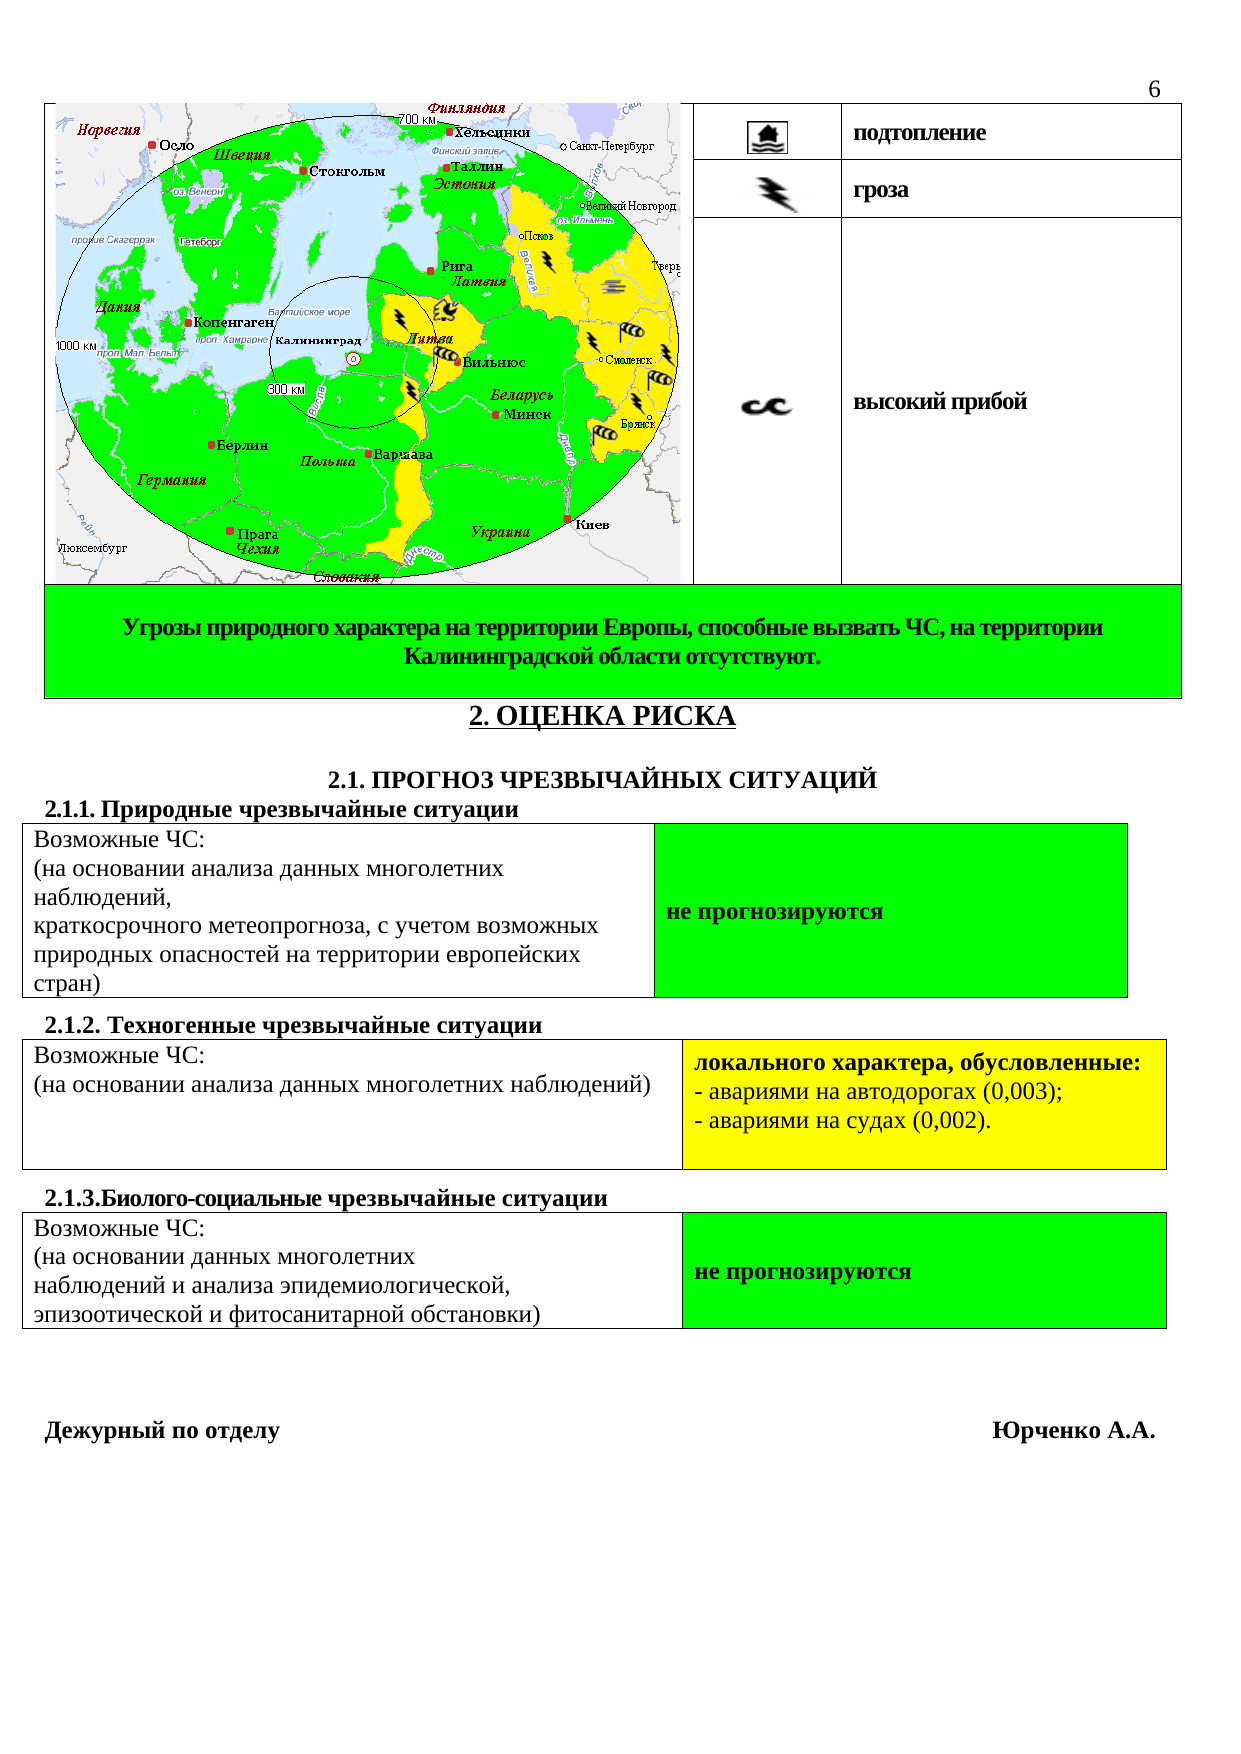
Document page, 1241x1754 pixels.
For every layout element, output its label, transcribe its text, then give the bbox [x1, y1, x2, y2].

table_header не прогнозируются [655, 824, 1127, 997]
table_cell подтопление [842, 104, 1181, 159]
table_header Возможные ЧС: (на основании анализа данных многолетних наблюдений, краткосрочного метеопрогноза, с учетом возможных природных опасностей на территории европейских стран) [23, 824, 654, 997]
picture [747, 121, 788, 154]
text 2.1.3.Биолого-социальные чрезвычайные ситуации [44, 1183, 1161, 1212]
table_cell [694, 218, 841, 584]
table_header Возможные ЧС: (на основании данных многолетних наблюдений и анализа эпидемиологической, эпизоотической и фитосанитарной обстановки) [23, 1213, 682, 1328]
text 2.1.1. Природные чрезвычайные ситуации [44, 794, 1161, 823]
text 2. ОЦЕНКА РИСКА [44, 699, 1161, 732]
table_cell [694, 104, 841, 159]
picture [55, 103, 681, 584]
text 2.1.2. Техногенные чрезвычайные ситуации [44, 1010, 1161, 1039]
table_header локального характера, обусловленные: - авариями на автодорогах (0,003); - авариями на судах (0,002). [683, 1040, 1166, 1169]
text 2.1. ПРОГНОЗ ЧРЕЗВЫЧАЙНЫХ СИТУАЦИЙ [44, 766, 1161, 794]
table_cell Угрозы природного характера на территории Европы, способные вызвать ЧС, на территории Калининградской области отсутствуют. [45, 585, 1181, 697]
table_header Возможные ЧС: (на основании анализа данных многолетних наблюдений) [23, 1040, 682, 1169]
text Дежурный по отделу Юрченко А.А. [44, 1415, 1161, 1444]
table_cell [694, 160, 841, 217]
table_cell высокий прибой [842, 218, 1181, 584]
table_cell гроза [842, 160, 1181, 217]
picture [741, 388, 794, 425]
picture [738, 176, 817, 213]
table_header не прогнозируются [683, 1213, 1166, 1328]
